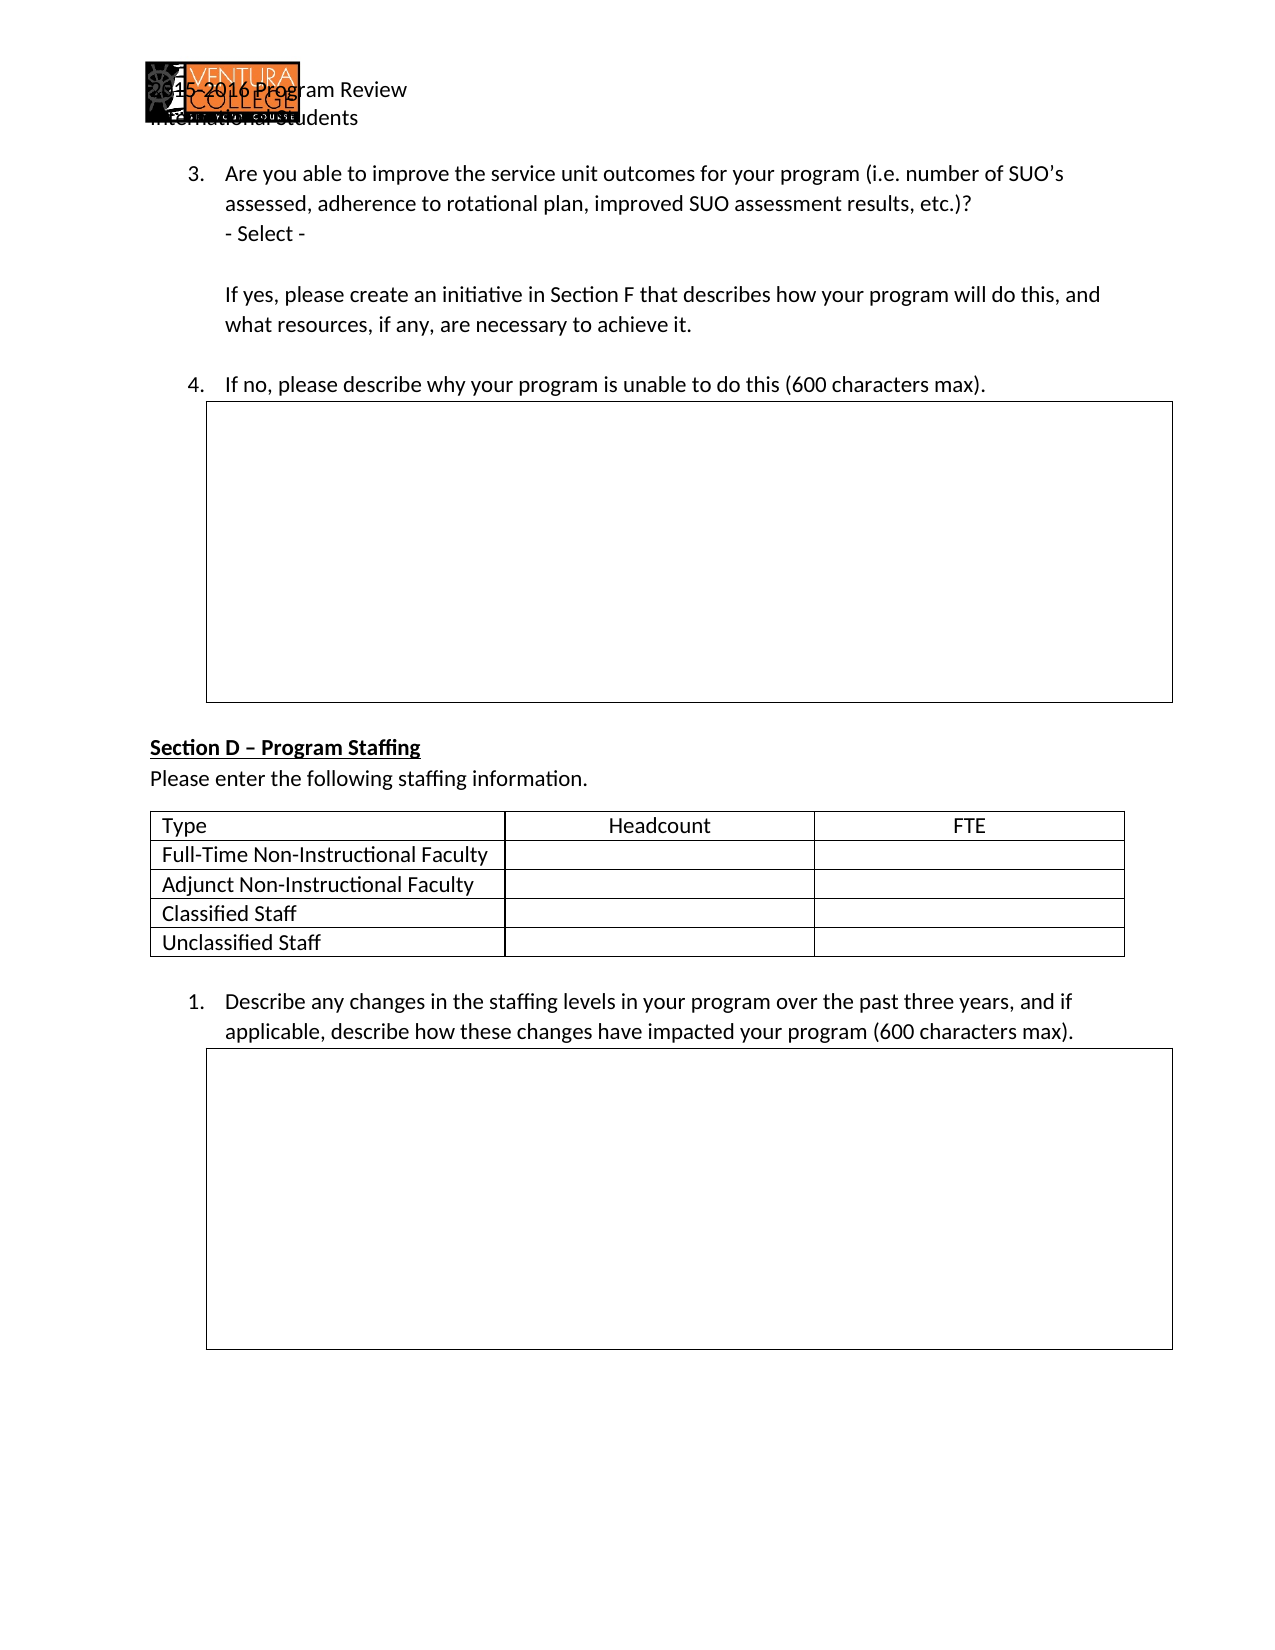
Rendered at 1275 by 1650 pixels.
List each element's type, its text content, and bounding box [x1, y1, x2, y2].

table_cell [506, 899, 814, 927]
table_cell [506, 870, 814, 898]
table_cell [815, 841, 1124, 869]
table_cell [815, 870, 1124, 898]
text Section D – Program Staffing [150, 733, 1125, 761]
table_cell Unclassified Staff [151, 928, 504, 956]
table_cell Classified Staff [151, 899, 504, 927]
list If no, please describe why your program is unable to do this (600 characters max). [187, 371, 1125, 398]
table_header Headcount [506, 812, 814, 839]
list Describe any changes in the staffing levels in your program over the past three years, and if applicable, describe how these changes have impacted your program (600 characters max). [187, 987, 1125, 1045]
table_header Type [151, 812, 504, 839]
picture [139, 56, 305, 127]
list If yes, please create an initiative in Section F that describes how your program will do this, and what resources, if any, are necessary to achieve it. [225, 280, 1125, 338]
table_header [207, 1049, 1172, 1349]
table_header [207, 402, 1172, 702]
table_cell [506, 841, 814, 869]
text Please enter the following staffing information. [150, 764, 1125, 792]
table_cell Adjunct Non-Instructional Faculty [151, 870, 504, 898]
table_cell [815, 928, 1124, 956]
table_cell Full-Time Non-Instructional Faculty [151, 841, 504, 869]
table_header FTE [815, 812, 1124, 839]
list Are you able to improve the service unit outcomes for your program (i.e. number of SUO’s assessed, adherence to rotational plan, improved SUO assessment results, etc.)? [187, 159, 1125, 217]
table_cell [815, 899, 1124, 927]
table_cell [506, 928, 814, 956]
